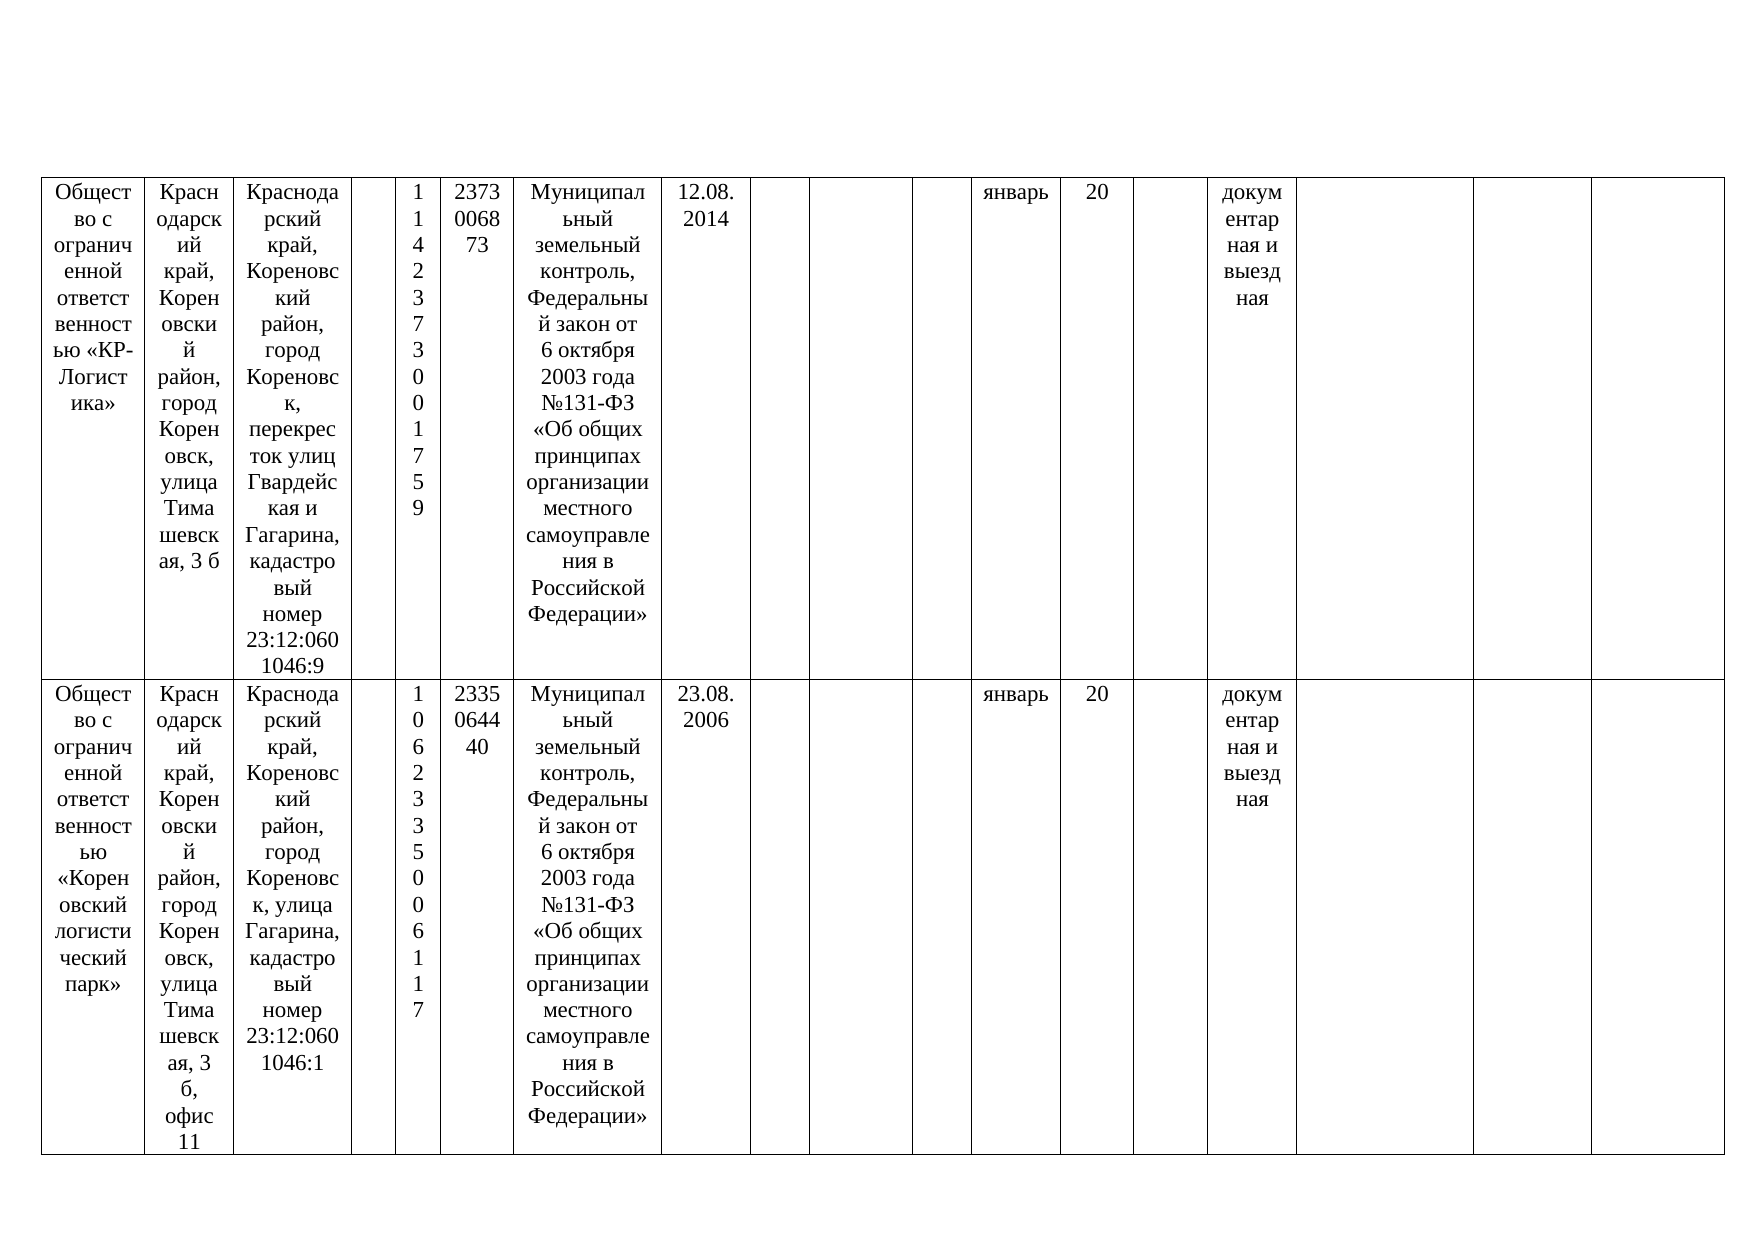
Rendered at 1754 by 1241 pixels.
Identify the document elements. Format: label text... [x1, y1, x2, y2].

table_cell Общество с ограниченной ответственностью «КР-Логистика» [42, 178, 144, 679]
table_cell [1208, 680, 1296, 1154]
table_cell [1592, 680, 1724, 1154]
table_cell [751, 178, 809, 679]
table_cell [1134, 178, 1207, 679]
table_cell [913, 680, 971, 1154]
table_cell Краснодарский край, Кореновский район, город Кореновск, улица Гагарина, кадастровый номер 23:12:0601046:1 [234, 680, 351, 1154]
table_cell [810, 178, 912, 679]
table_cell Краснодарский край, Кореновский район, город Кореновск, улица Тимашевская, 3 б, офис 11 [145, 680, 233, 1154]
table_cell [751, 680, 809, 1154]
table_cell 2335064440 [441, 680, 513, 1154]
table_cell 23.08. 2006 [662, 680, 750, 1154]
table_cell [514, 178, 661, 679]
table_cell 1062335006117 [396, 680, 440, 1154]
table_cell [1474, 680, 1591, 1154]
table_cell Краснодарский край, Кореновский район, город Кореновск, улица Тимашевская, 3 б [145, 178, 233, 679]
table_cell [1474, 178, 1591, 679]
table_cell 20 [1061, 680, 1133, 1154]
table_cell [1297, 178, 1473, 679]
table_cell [1208, 178, 1296, 679]
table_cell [514, 680, 661, 1154]
table_cell [810, 680, 912, 1154]
table_cell [913, 178, 971, 679]
table_cell [1297, 680, 1473, 1154]
table_cell [352, 680, 395, 1154]
table_cell Краснодарский край, Кореновский район, город Кореновск, перекресток улиц Гвардейская и Гагарина, кадастровый номер 23:12:0601046:9 [234, 178, 351, 679]
table_cell [1134, 680, 1207, 1154]
table_cell 20 [1061, 178, 1133, 679]
table_cell [1592, 178, 1724, 679]
table_cell январь [972, 178, 1060, 679]
table_cell 1142373001759 [396, 178, 440, 679]
table_cell [352, 178, 395, 679]
table_cell 2373006873 [441, 178, 513, 679]
table_cell Общество с ограниченной ответственностью «Кореновский логистический парк» [42, 680, 144, 1154]
table_cell 12.08. 2014 [662, 178, 750, 679]
table_cell январь [972, 680, 1060, 1154]
